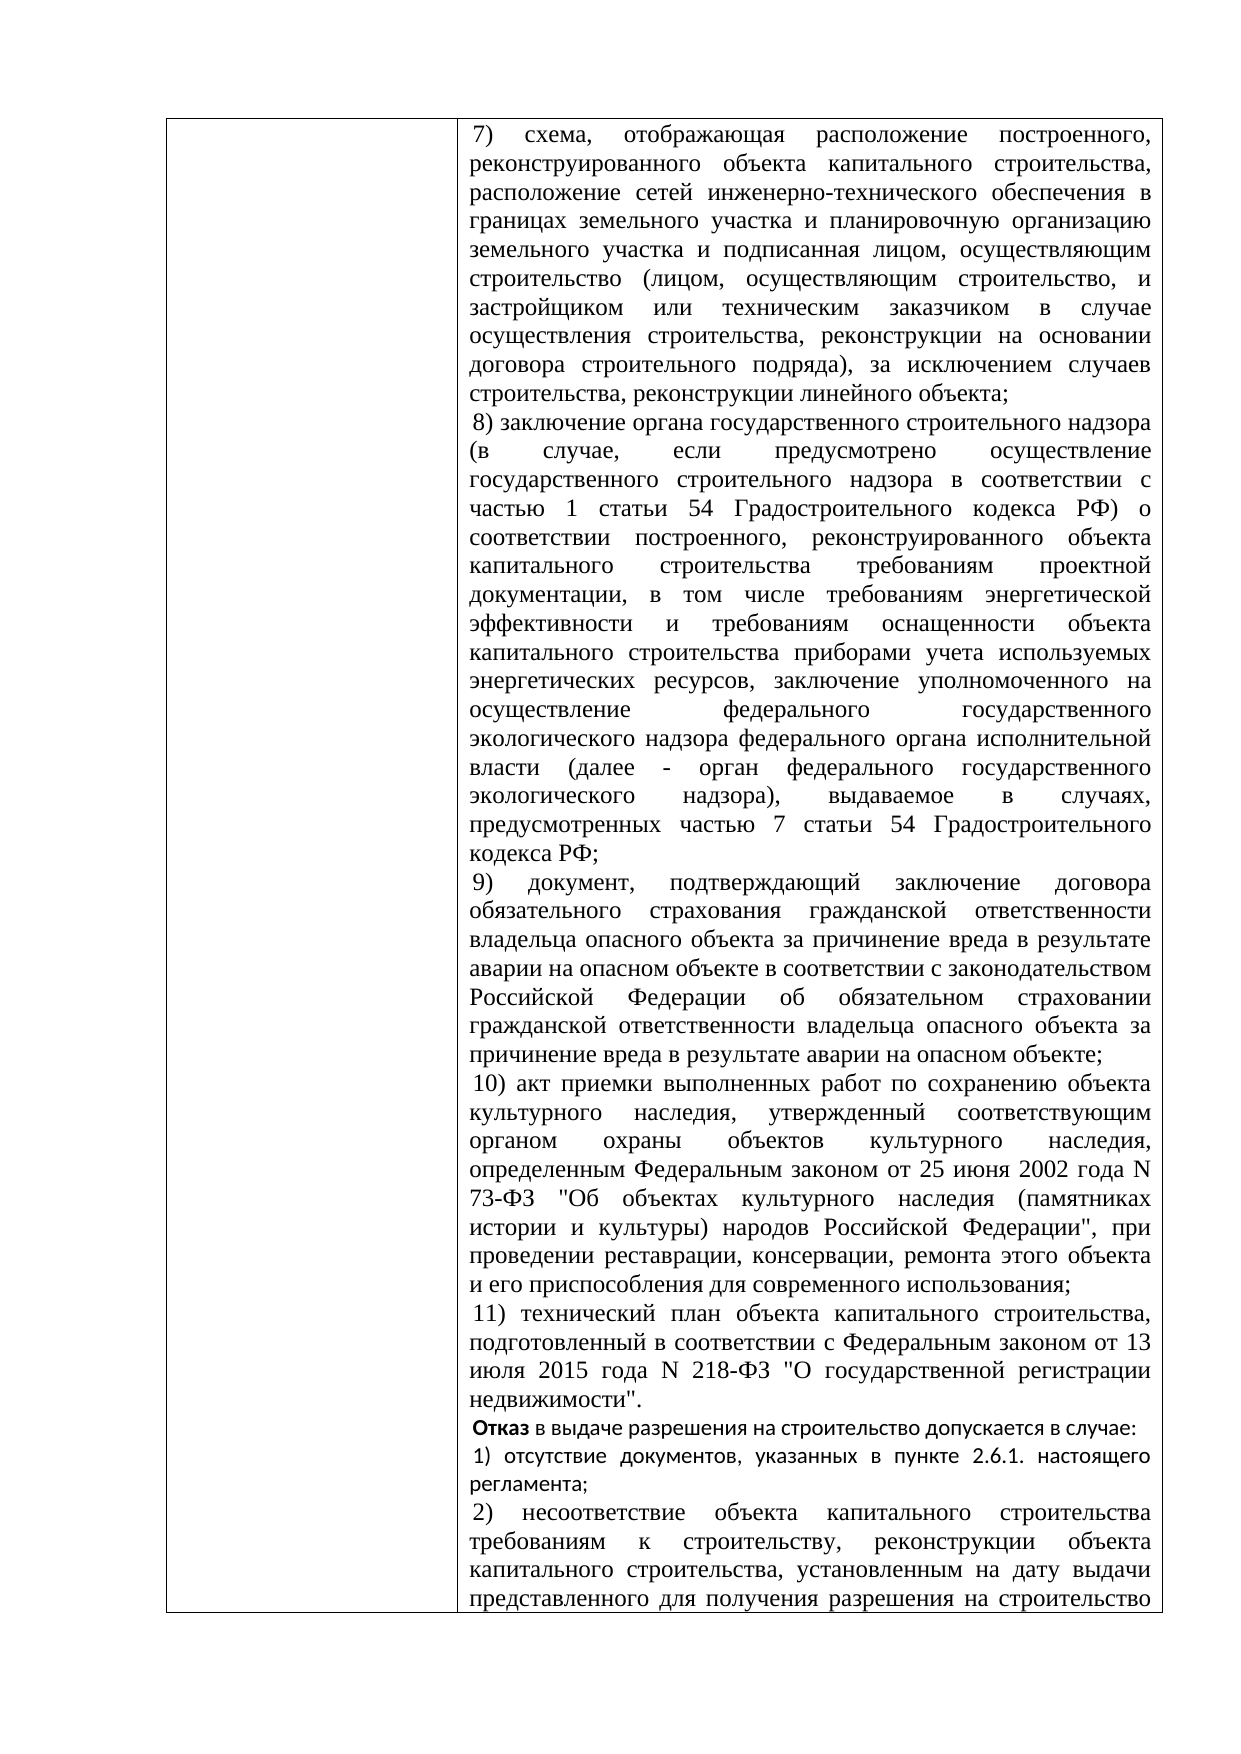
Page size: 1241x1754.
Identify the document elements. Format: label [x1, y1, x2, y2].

table_cell [458, 119, 1162, 1612]
table_cell [167, 119, 457, 1612]
